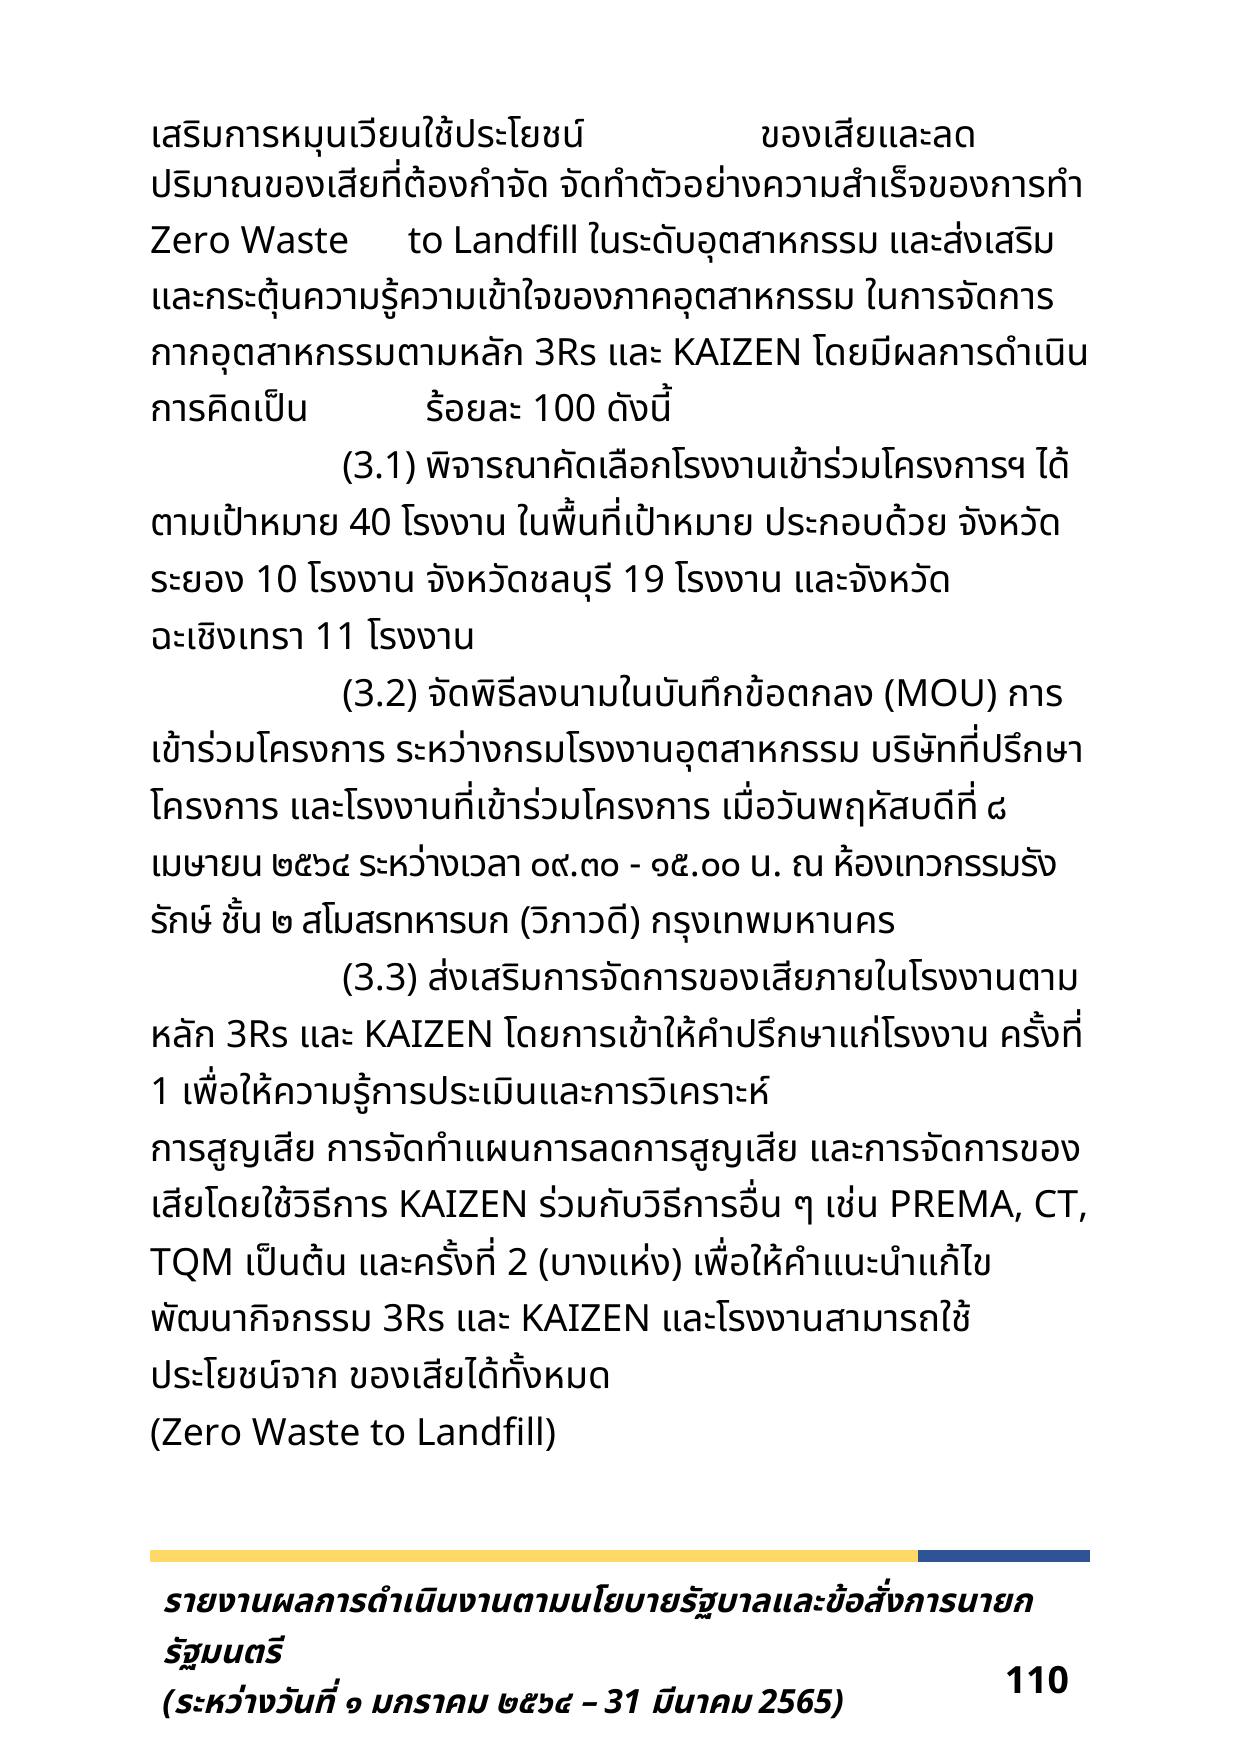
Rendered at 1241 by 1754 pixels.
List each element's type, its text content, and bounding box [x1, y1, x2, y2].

text (3.2) จัดพิธีลงนามในบันทึกข้อตกลง (MOU) การเข้าร่วมโครงการ ระหว่างกรมโรงงานอุตสาหกรรม บริษัทที่ปรึกษาโครงการ และโรงงานที่เข้าร่วมโครงการ เมื่อวันพฤหัสบดีที่ ๘ เมษายน ๒๕๖๔ ระหว่างเวลา ๐๙.๓๐ - ๑๕.๐๐ น. ณ ห้องเทวกรรมรังรักษ์ ชั้น ๒ สโมสรทหารบก (วิภาวดี) กรุงเทพมหานคร [150, 666, 1090, 950]
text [150, 103, 1090, 438]
text (3.3) ส่งเสริมการจัดการของเสียภายในโรงงานตามหลัก 3Rs และ KAIZEN โดยการเข้าให้คำปรึกษาแก่โรงงาน ครั้งที่ 1 เพื่อให้ความรู้การประเมินและการวิเคราะห์ การสูญเสีย การจัดทำแผนการลดการสูญเสีย และการจัดการของเสียโดยใช้วิธีการ KAIZEN ร่วมกับวิธีการอื่น ๆ เช่น PREMA, CT, TQM เป็นต้น และครั้งที่ 2 (บางแห่ง) เพื่อให้คำแนะนำแก้ไขพัฒนากิจกรรม 3Rs และ KAIZEN และโรงงานสามารถใช้ประโยชน์จาก ของเสียได้ทั้งหมด (Zero Waste to Landfill) [150, 950, 1090, 1456]
text (3.1) พิจารณาคัดเลือกโรงงานเข้าร่วมโครงการฯ ได้ตามเป้าหมาย 40 โรงงาน ในพื้นที่เป้าหมาย ประกอบด้วย จังหวัดระยอง 10 โรงงาน จังหวัดชลบุรี 19 โรงงาน และจังหวัดฉะเชิงเทรา 11 โรงงาน [150, 438, 1090, 666]
